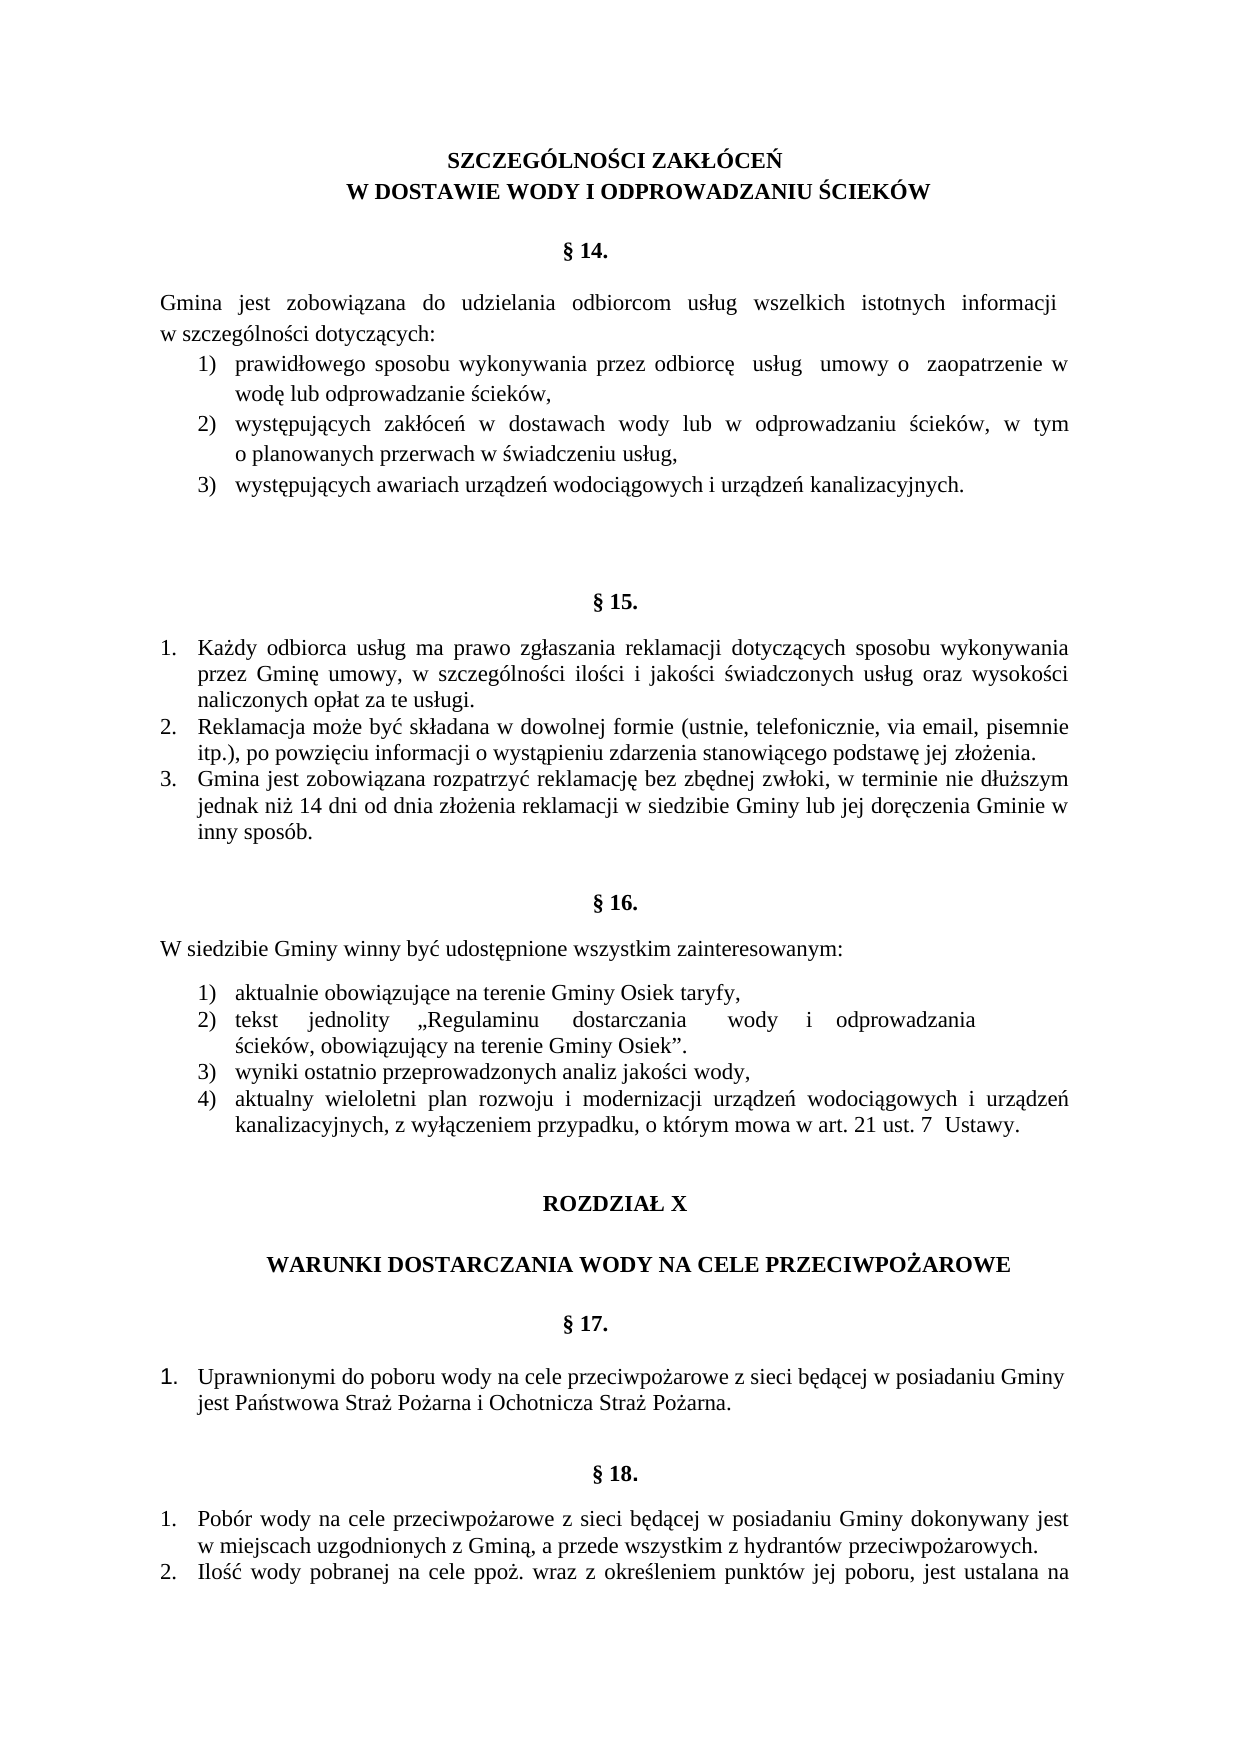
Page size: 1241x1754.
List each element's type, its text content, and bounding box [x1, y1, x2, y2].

list aktualny wieloletni plan rozwoju i modernizacji urządzeń wodociągowych i urządzeń kanalizacyjnych, z wyłączeniem przypadku, o którym mowa w art. 21 ust. 7 Ustawy. [197, 1085, 1070, 1138]
list tekst jednolity „Regulaminu dostarczania wody i odprowadzania ścieków, obowiązujący na terenie Gminy Osiek”. [197, 1006, 1070, 1059]
list Gmina jest zobowiązana rozpatrzyć reklamację bez zbędnej zwłoki, w terminie nie dłuższym jednak niż 14 dni od dnia złożenia reklamacji w siedzibie Gminy lub jej doręczenia Gminie w inny sposób. [160, 765, 1070, 844]
text § 18. [207, 1460, 1023, 1487]
text WARUNKI DOSTARCZANIA WODY NA CELE PRZECIWPOŻAROWE [266, 1251, 1093, 1277]
text § 14. [148, 237, 1023, 263]
text W DOSTAWIE WODY I ODPROWADZANIU ŚCIEKÓW [346, 178, 1093, 204]
list Pobór wody na cele przeciwpożarowe z sieci będącej w posiadaniu Gminy dokonywany jest w miejscach uzgodnionych z Gminą, a przede wszystkim z hydrantów przeciwpożarowych. [160, 1506, 1071, 1558]
list występujących zakłóceń w dostawach wody lub w odprowadzaniu ścieków, w tym o planowanych przerwach w świadczeniu usług, [197, 410, 1070, 467]
list Każdy odbiorca usług ma prawo zgłaszania reklamacji dotyczących sposobu wykonywania przez Gminę umowy, w szczególności ilości i jakości świadczonych usług oraz wysokości naliczonych opłat za te usługi. [160, 633, 1070, 713]
text § 16. [207, 889, 1023, 916]
text ROZDZIAŁ X [207, 1191, 1023, 1217]
list wyniki ostatnio przeprowadzonych analiz jakości wody, [197, 1059, 1093, 1085]
text § 15. [207, 588, 1023, 615]
list prawidłowego sposobu wykonywania przez odbiorcę usług umowy o zaopatrzenie w wodę lub odprowadzanie ścieków, [197, 350, 1070, 406]
list Reklamacja może być składana w dowolnej formie (ustnie, telefonicznie, via email, pisemnie itp.), po powzięciu informacji o wystąpieniu zdarzenia stanowiącego podstawę jej złożenia. [160, 713, 1070, 765]
list Uprawnionymi do poboru wody na cele przeciwpożarowe z sieci będącej w posiadaniu Gminy jest Państwowa Straż Pożarna i Ochotnicza Straż Pożarna. [160, 1363, 1070, 1415]
text Gmina jest zobowiązana do udzielania odbiorcom usług wszelkich istotnych informacji w szczególności dotyczących: [160, 289, 1058, 346]
list aktualnie obowiązujące na terenie Gminy Osiek taryfy, [197, 980, 1093, 1006]
text § 17. [148, 1310, 1023, 1336]
text W siedzibie Gminy winny być udostępnione wszystkim zainteresowanym: [160, 935, 1058, 961]
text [159, 148, 1071, 174]
list występujących awariach urządzeń wodociągowych i urządzeń kanalizacyjnych. [197, 471, 1093, 497]
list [160, 1558, 1070, 1584]
